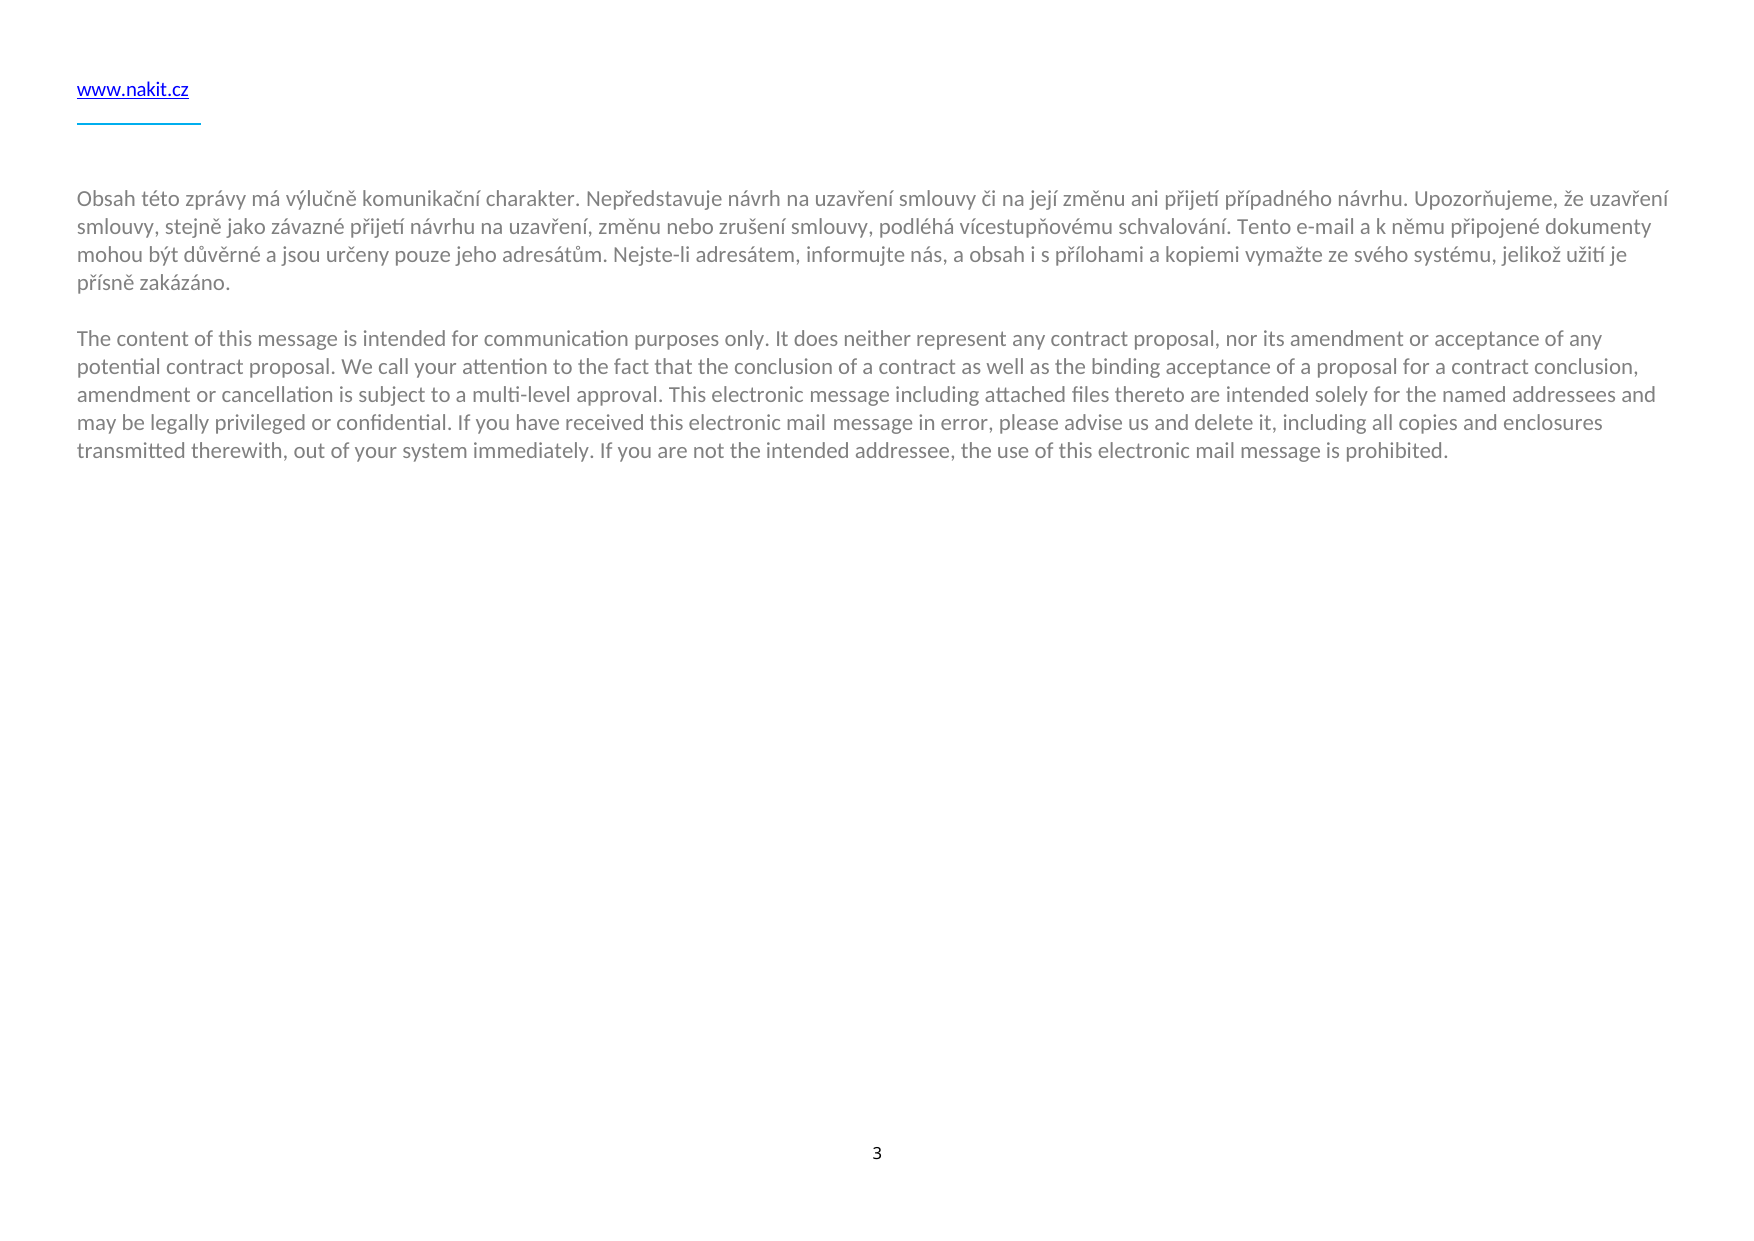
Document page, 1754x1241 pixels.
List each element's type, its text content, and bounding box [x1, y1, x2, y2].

text The content of this message is intended for communication purposes only. It does neither represent any contract proposal, nor its amendment or acceptance of any potential contract proposal. We call your attention to the fact that the conclusion of a contract as well as the binding acceptance of a proposal for a contract conclusion, amendment or cancellation is subject to a multi-level approval. This electronic message including attached files thereto are intended solely for the named addressees and may be legally privileged or confidential. If you have received this electronic mail message in error, please advise us and delete it, including all copies and enclosures transmitted therewith, out of your system immediately. If you are not the intended addressee, the use of this electronic mail message is prohibited. [77, 324, 1679, 464]
text www.nakit.cz [77, 76, 1679, 102]
text Obsah této zprávy má výlučně komunikační charakter. Nepředstavuje návrh na uzavření smlouvy či na její změnu ani přijetí případného návrhu. Upozorňujeme, že uzavření smlouvy, stejně jako závazné přijetí návrhu na uzavření, změnu nebo zrušení smlouvy, podléhá vícestupňovému schvalování. Tento e-mail a k němu připojené dokumenty mohou být důvěrné a jsou určeny pouze jeho adresátům. Nejste-li adresátem, informujte nás, a obsah i s přílohami a kopiemi vymažte ze svého systému, jelikož užití je přísně zakázáno. [77, 184, 1679, 296]
